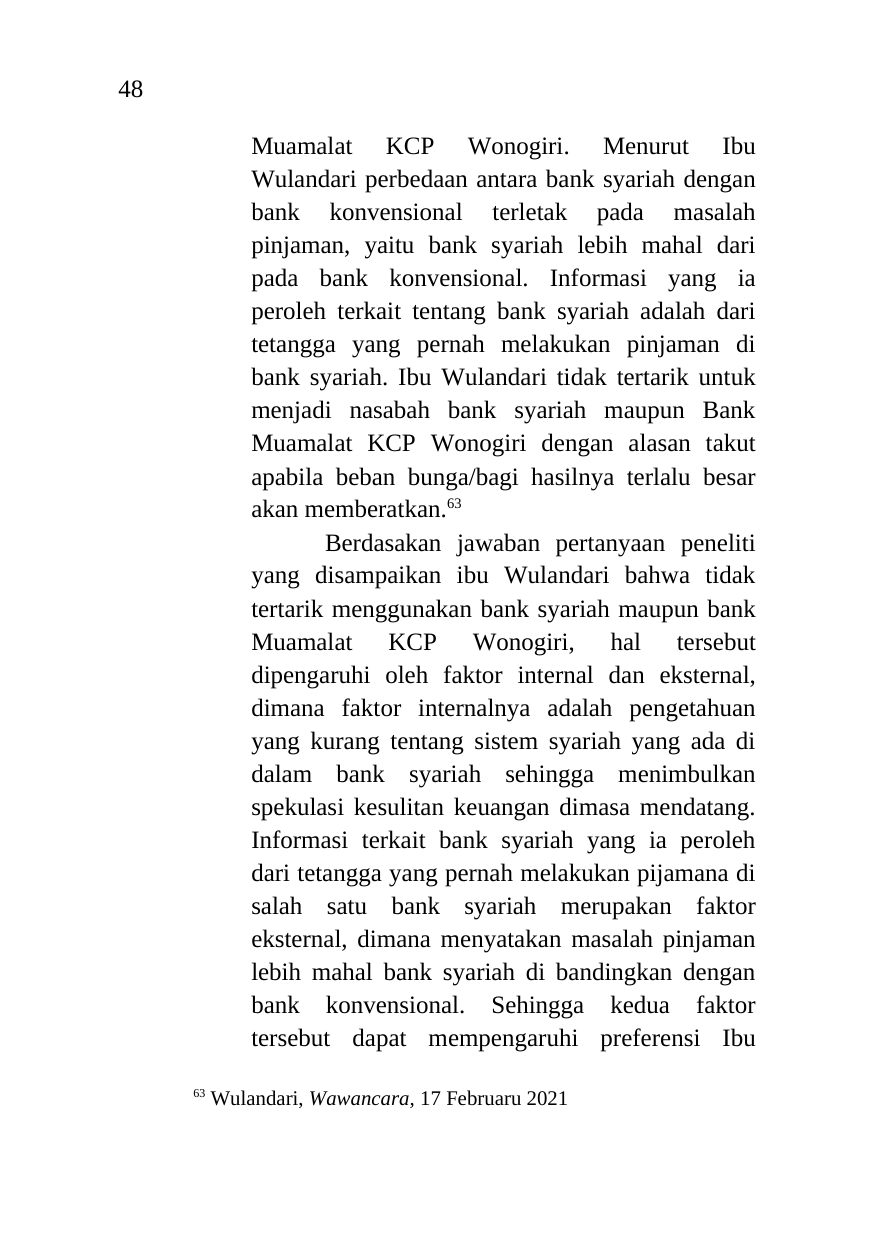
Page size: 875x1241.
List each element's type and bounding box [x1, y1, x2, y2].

text [251, 528, 756, 1052]
text [251, 131, 756, 523]
